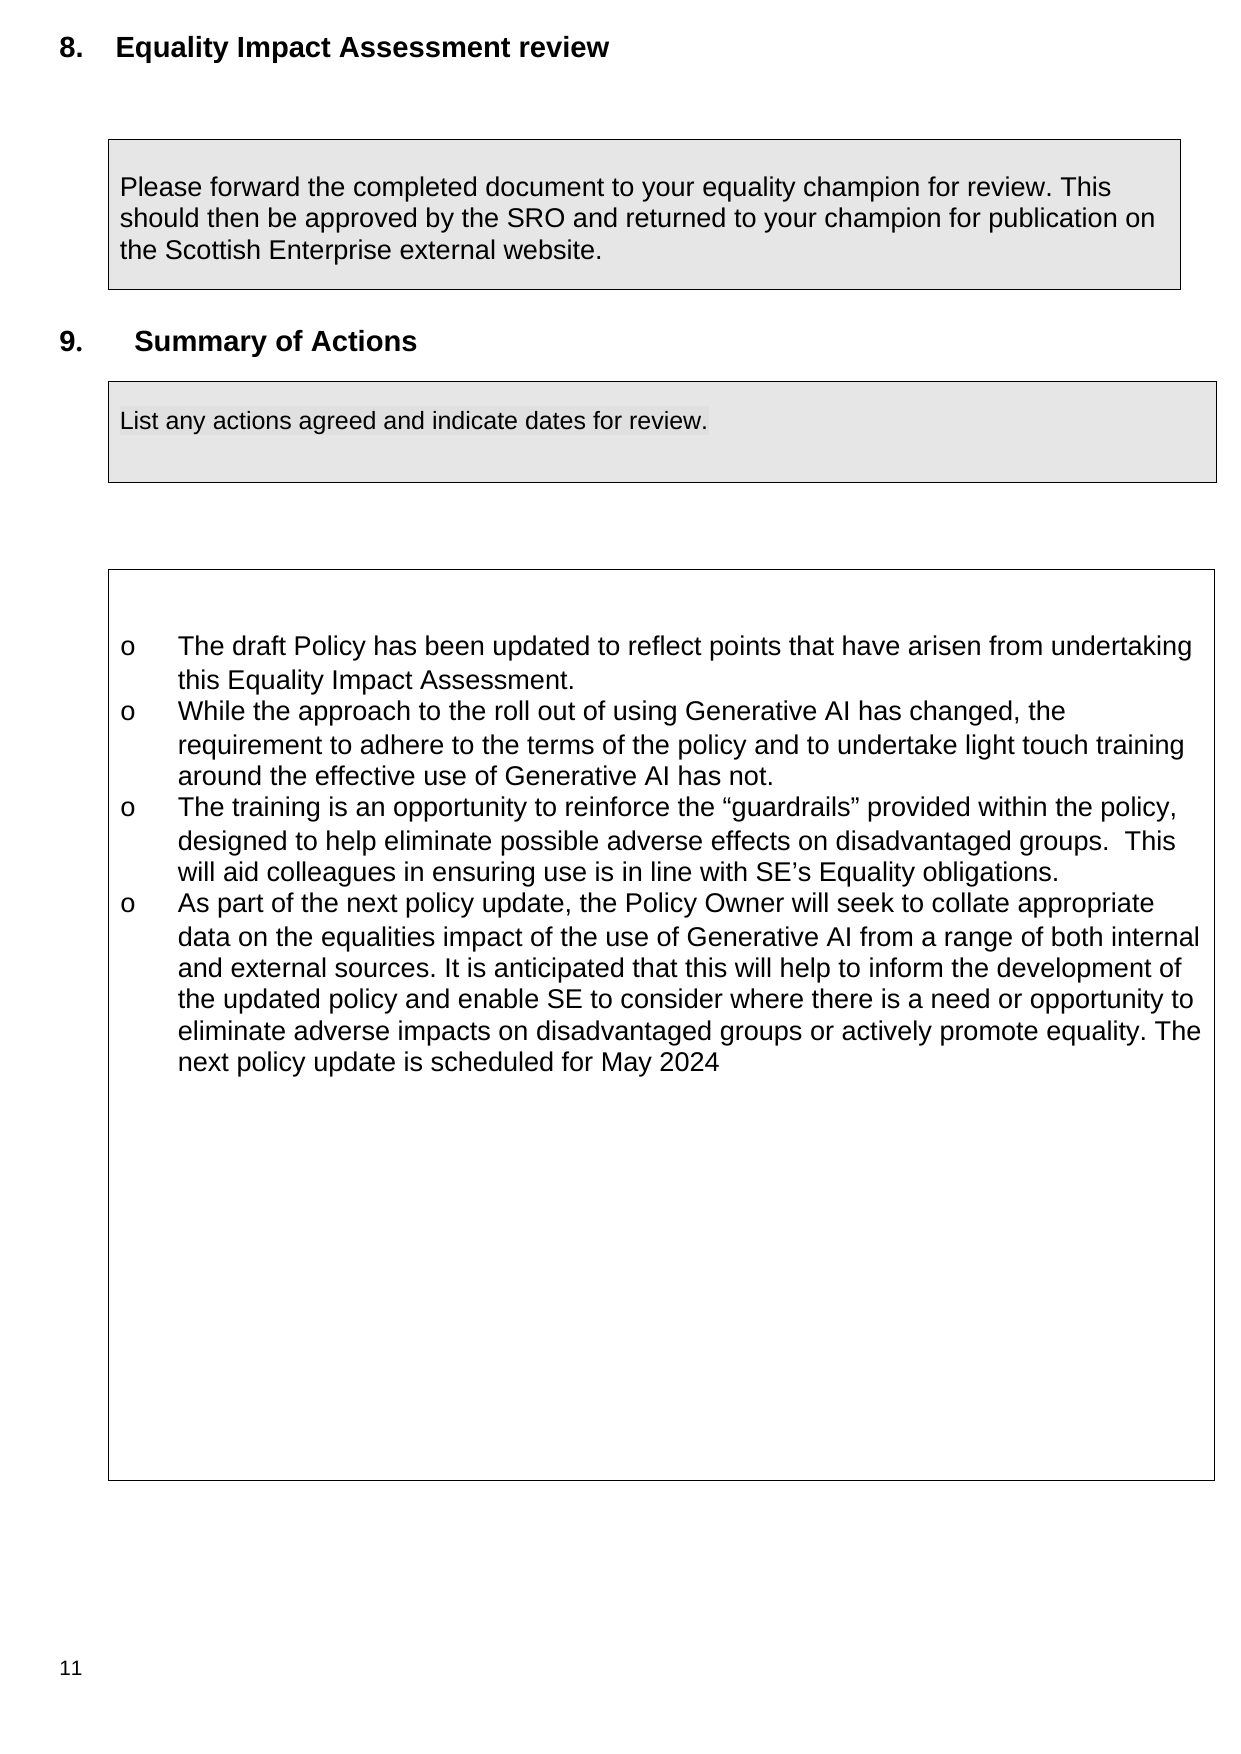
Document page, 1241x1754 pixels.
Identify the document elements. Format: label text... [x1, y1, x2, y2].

table_header The draft Policy has been updated to reflect points that have arisen from undertaking this Equality Impact Assessment. While the approach to the roll out of using Generative AI has changed, the requirement to adhere to the terms of the policy and to undertake light touch training around the effective use of Generative AI has not. The training is an opportunity to reinforce the “guardrails” provided within the policy, designed to help eliminate possible adverse effects on disadvantaged groups. This will aid colleagues in ensuring use is in line with SE’s Equality obligations. As part of the next policy update, the Policy Owner will seek to collate appropriate data on the equalities impact of the use of Generative AI from a range of both internal and external sources. It is anticipated that this will help to inform the development of the updated policy and enable SE to consider where there is a need or opportunity to eliminate adverse impacts on disadvantaged groups or actively promote equality. The next policy update is scheduled for May 2024 [109, 570, 1214, 1479]
text 9. Summary of Actions [59, 323, 1181, 357]
table_header List any actions agreed and indicate dates for review. [109, 382, 1216, 482]
text 8. Equality Impact Assessment review [59, 29, 1181, 63]
table_header Please forward the completed document to your equality champion for review. This should then be approved by the SRO and returned to your champion for publication on the Scottish Enterprise external website. [109, 140, 1180, 289]
